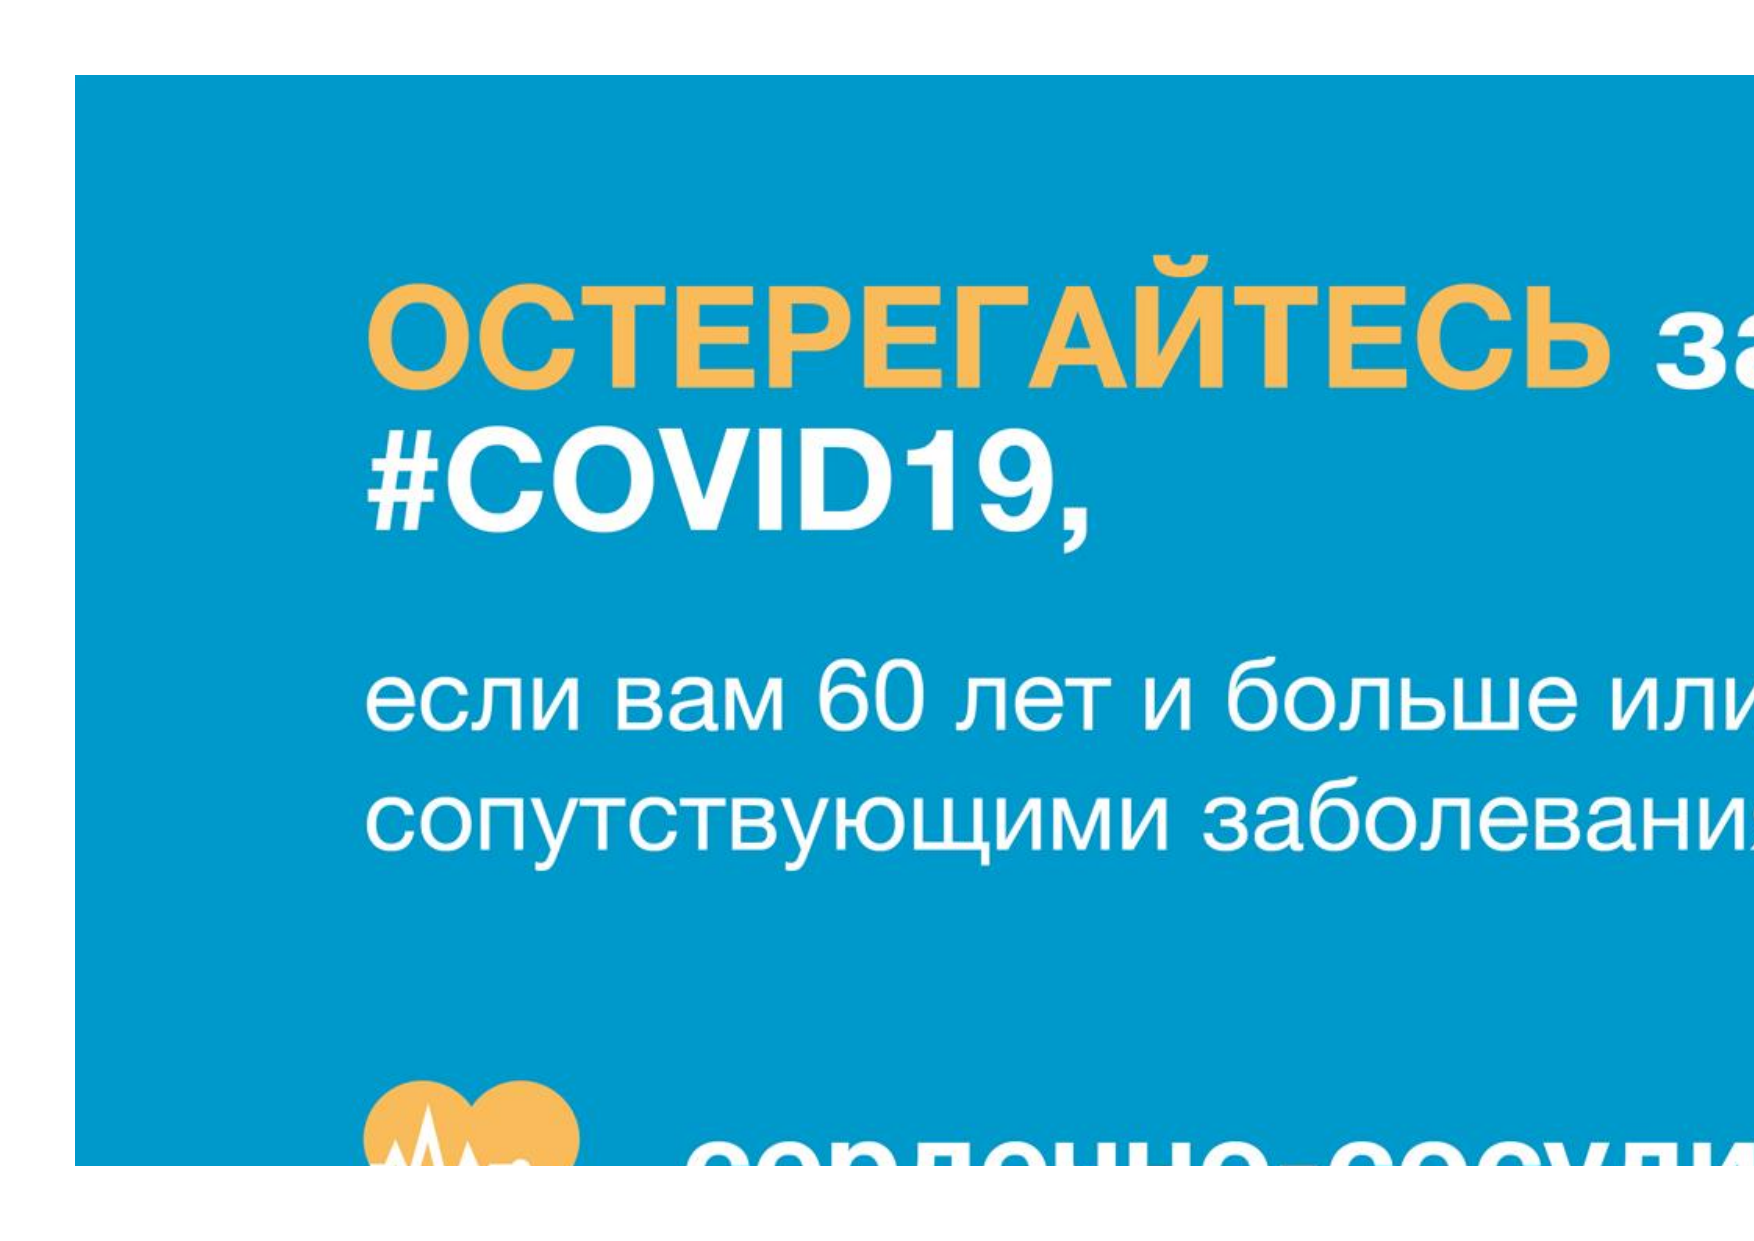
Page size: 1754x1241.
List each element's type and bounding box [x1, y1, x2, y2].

picture [1337, 675, 1390, 732]
picture [861, 283, 946, 390]
picture [1329, 1141, 1394, 1166]
picture [1064, 676, 1114, 731]
picture [1624, 1142, 1679, 1166]
picture [1586, 793, 1638, 854]
picture [978, 427, 1055, 533]
picture [915, 1141, 972, 1166]
picture [1400, 1141, 1468, 1166]
picture [818, 657, 870, 732]
picture [1527, 675, 1580, 732]
picture [756, 425, 784, 531]
picture [1725, 675, 1754, 732]
picture [1478, 1141, 1544, 1166]
picture [904, 428, 955, 532]
picture [532, 675, 580, 732]
picture [361, 1079, 581, 1166]
picture [1611, 675, 1717, 735]
picture [1232, 284, 1321, 391]
picture [982, 1141, 1049, 1166]
picture [673, 285, 757, 390]
picture [1326, 283, 1408, 391]
picture [954, 675, 1008, 733]
picture [1400, 675, 1447, 731]
picture [1152, 251, 1210, 279]
picture [1642, 798, 1688, 850]
picture [656, 426, 750, 533]
picture [1253, 794, 1304, 855]
picture [1693, 1141, 1714, 1166]
picture [1053, 1141, 1076, 1166]
picture [1052, 796, 1111, 850]
picture [1734, 346, 1754, 394]
picture [767, 285, 852, 390]
picture [478, 282, 576, 391]
picture [729, 795, 777, 852]
picture [1525, 285, 1611, 390]
picture [1306, 775, 1360, 853]
picture [1720, 1139, 1754, 1166]
picture [552, 425, 655, 535]
picture [724, 676, 785, 732]
picture [580, 283, 667, 391]
picture [367, 428, 440, 533]
picture [799, 427, 894, 531]
picture [953, 284, 1030, 390]
picture [1026, 282, 1226, 391]
picture [1365, 795, 1418, 853]
picture [628, 795, 726, 853]
picture [686, 1140, 750, 1166]
picture [1143, 675, 1191, 732]
picture [1418, 795, 1472, 853]
picture [480, 795, 525, 850]
picture [669, 676, 720, 732]
picture [996, 798, 1042, 851]
picture [469, 675, 522, 732]
picture [1479, 794, 1530, 854]
picture [1284, 676, 1338, 731]
picture [1128, 1141, 1151, 1166]
picture [1096, 1141, 1119, 1166]
picture [530, 796, 626, 872]
picture [1542, 1140, 1571, 1166]
picture [1202, 794, 1249, 854]
picture [829, 1140, 897, 1166]
picture [874, 657, 925, 732]
picture [1166, 1141, 1194, 1166]
picture [365, 675, 470, 733]
picture [1201, 1141, 1269, 1166]
picture [367, 282, 470, 391]
picture [781, 797, 831, 872]
picture [1415, 282, 1513, 392]
picture [912, 798, 993, 867]
picture [1014, 676, 1065, 731]
picture [1736, 314, 1754, 338]
picture [1452, 676, 1520, 732]
picture [1061, 504, 1089, 555]
picture [1698, 797, 1745, 850]
picture [834, 794, 905, 853]
picture [419, 794, 472, 854]
picture [1122, 798, 1167, 850]
picture [1582, 1141, 1610, 1166]
picture [1534, 795, 1582, 853]
picture [364, 795, 415, 853]
picture [757, 1141, 821, 1166]
picture [1226, 655, 1279, 734]
picture [447, 425, 544, 534]
picture [1654, 311, 1727, 390]
picture [616, 676, 664, 731]
